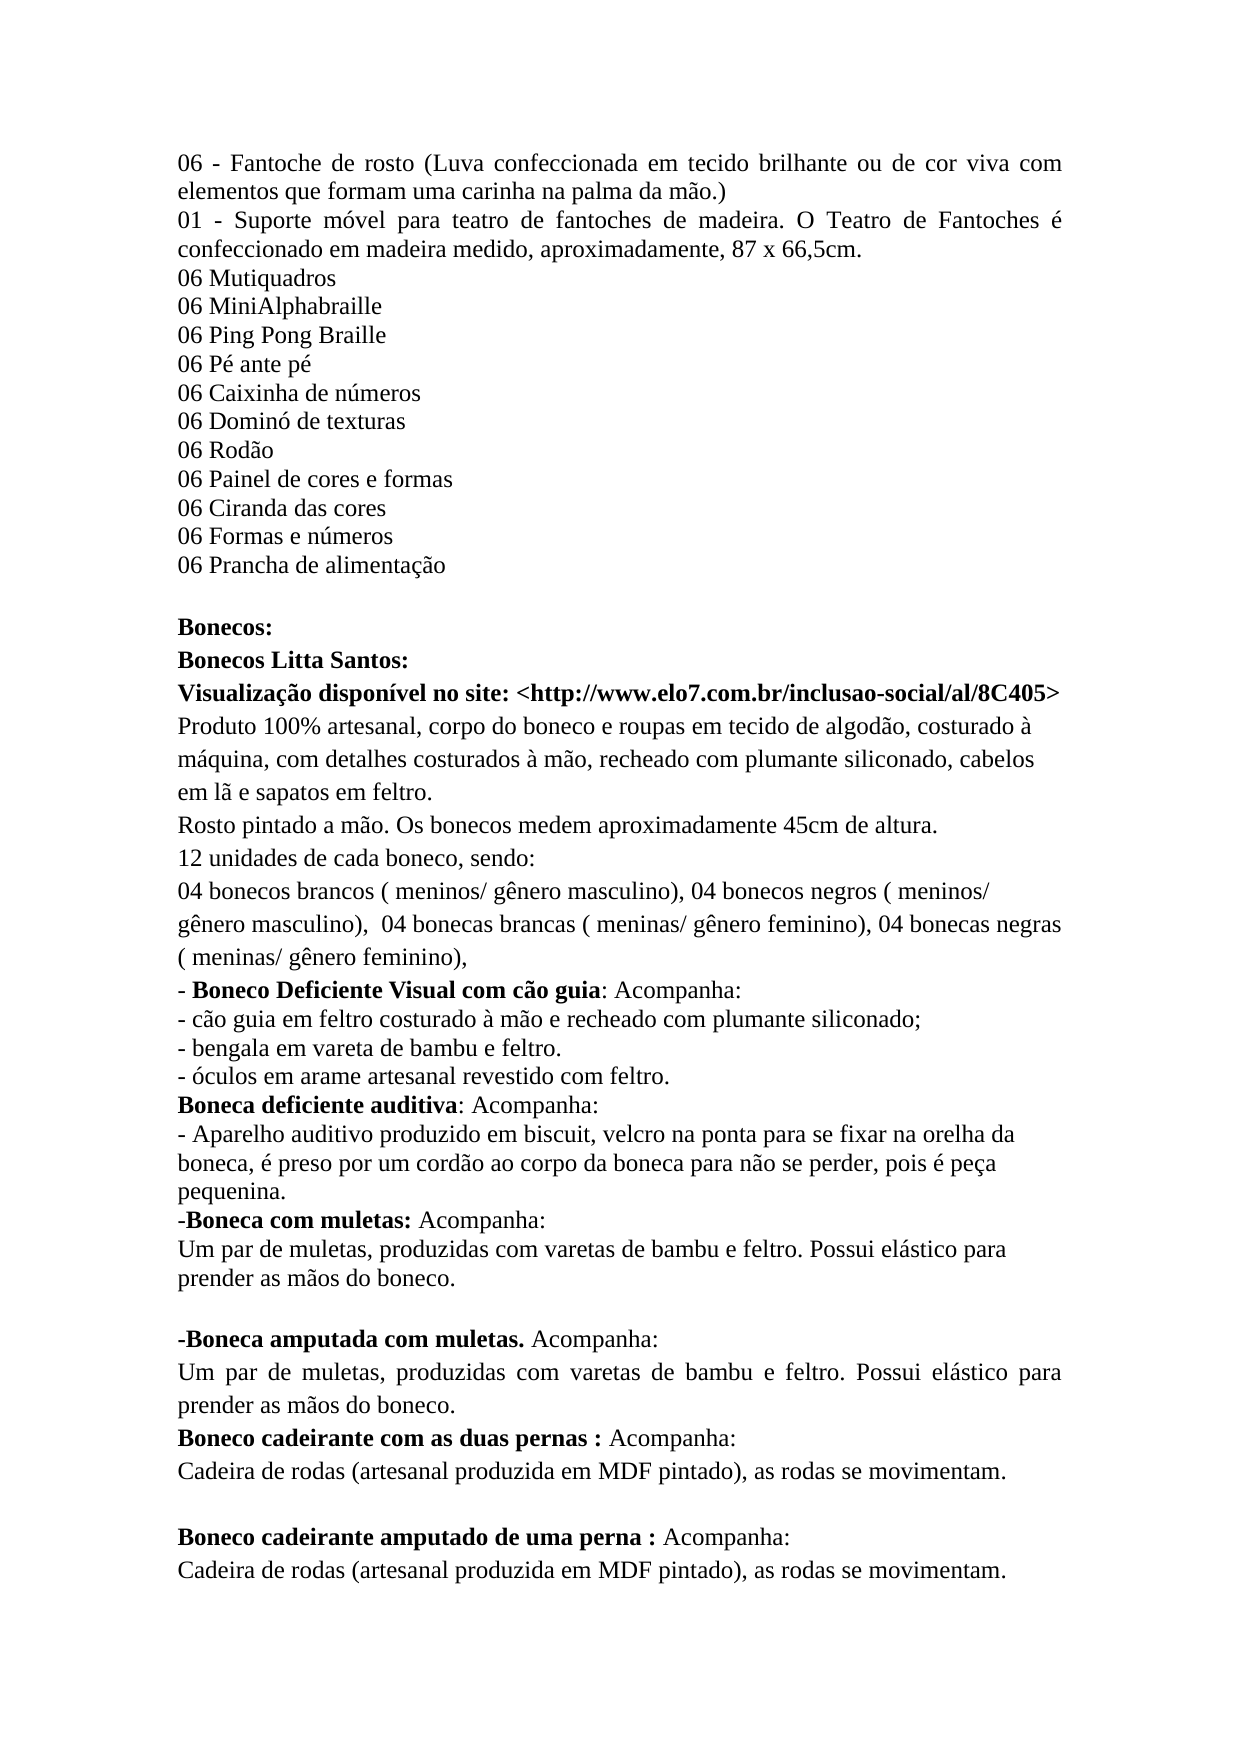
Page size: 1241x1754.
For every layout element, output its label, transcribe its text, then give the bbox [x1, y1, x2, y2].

text - Boneco Deficiente Visual com cão guia: Acompanha: - cão guia em feltro costurado à mão e recheado com plumante siliconado; - bengala em vareta de bambu e feltro. - óculos em arame artesanal revestido com feltro. [177, 975, 1063, 1090]
text 06 Ciranda das cores [177, 493, 1063, 521]
text 06 Pé ante pé [177, 349, 1063, 378]
text 06 Dominó de texturas [177, 406, 1063, 435]
text 04 bonecos brancos ( meninos/ gênero masculino), 04 bonecos negros ( meninos/ gênero masculino), 04 bonecas brancas ( meninas/ gênero feminino), 04 bonecas negras ( meninas/ gênero feminino), [177, 876, 1063, 971]
text Visualização disponível no site: <http://www.elo7.com.br/inclusao-social/al/8C405> [177, 678, 1063, 707]
text Bonecos Litta Santos: [177, 645, 1063, 674]
text 06 Ping Pong Braille [177, 320, 1063, 349]
text Cadeira de rodas (artesanal produzida em MDF pintado), as rodas se movimentam. [177, 1456, 1063, 1485]
text 06 MiniAlphabraille [177, 291, 1063, 320]
text Boneca deficiente auditiva: Acompanha: - Aparelho auditivo produzido em biscuit, velcro na ponta para se fixar na orelha da boneca, é preso por um cordão ao corpo da boneca para não se perder, pois é peça pequenina. [177, 1090, 1063, 1205]
text 06 Formas e números [177, 521, 1063, 550]
text Um par de muletas, produzidas com varetas de bambu e feltro. Possui elástico para prender as mãos do boneco. [177, 1357, 1063, 1419]
text -Boneca amputada com muletas. Acompanha: [177, 1324, 1063, 1353]
text 06 - Fantoche de rosto (Luva confeccionada em tecido brilhante ou de cor viva com elementos que formam uma carinha na palma da mão.) [177, 148, 1063, 205]
text 06 Painel de cores e formas [177, 464, 1063, 493]
text Boneco cadeirante com as duas pernas : Acompanha: [177, 1423, 1063, 1452]
text 06 Mutiquadros [177, 263, 1063, 291]
text Boneco cadeirante amputado de uma perna : Acompanha: [177, 1522, 1063, 1551]
text Um par de muletas, produzidas com varetas de bambu e feltro. Possui elástico para prender as mãos do boneco. [177, 1234, 1063, 1291]
text Produto 100% artesanal, corpo do boneco e roupas em tecido de algodão, costurado à máquina, com detalhes costurados à mão, recheado com plumante siliconado, cabelos em lã e sapatos em feltro. Rosto pintado a mão. Os bonecos medem aproximadamente 45cm de altura. [177, 711, 1063, 839]
text 06 Prancha de alimentação [177, 550, 1063, 579]
text Cadeira de rodas (artesanal produzida em MDF pintado), as rodas se movimentam. [177, 1556, 1063, 1584]
text 12 unidades de cada boneco, sendo: [177, 843, 1063, 872]
text -Boneca com muletas: Acompanha: [177, 1205, 1063, 1234]
text Bonecos: [177, 612, 1063, 641]
text 01 - Suporte móvel para teatro de fantoches de madeira. O Teatro de Fantoches é confeccionado em madeira medido, aproximadamente, 87 x 66,5cm. [177, 205, 1063, 263]
text 06 Rodão [177, 435, 1063, 464]
text 06 Caixinha de números [177, 378, 1063, 406]
